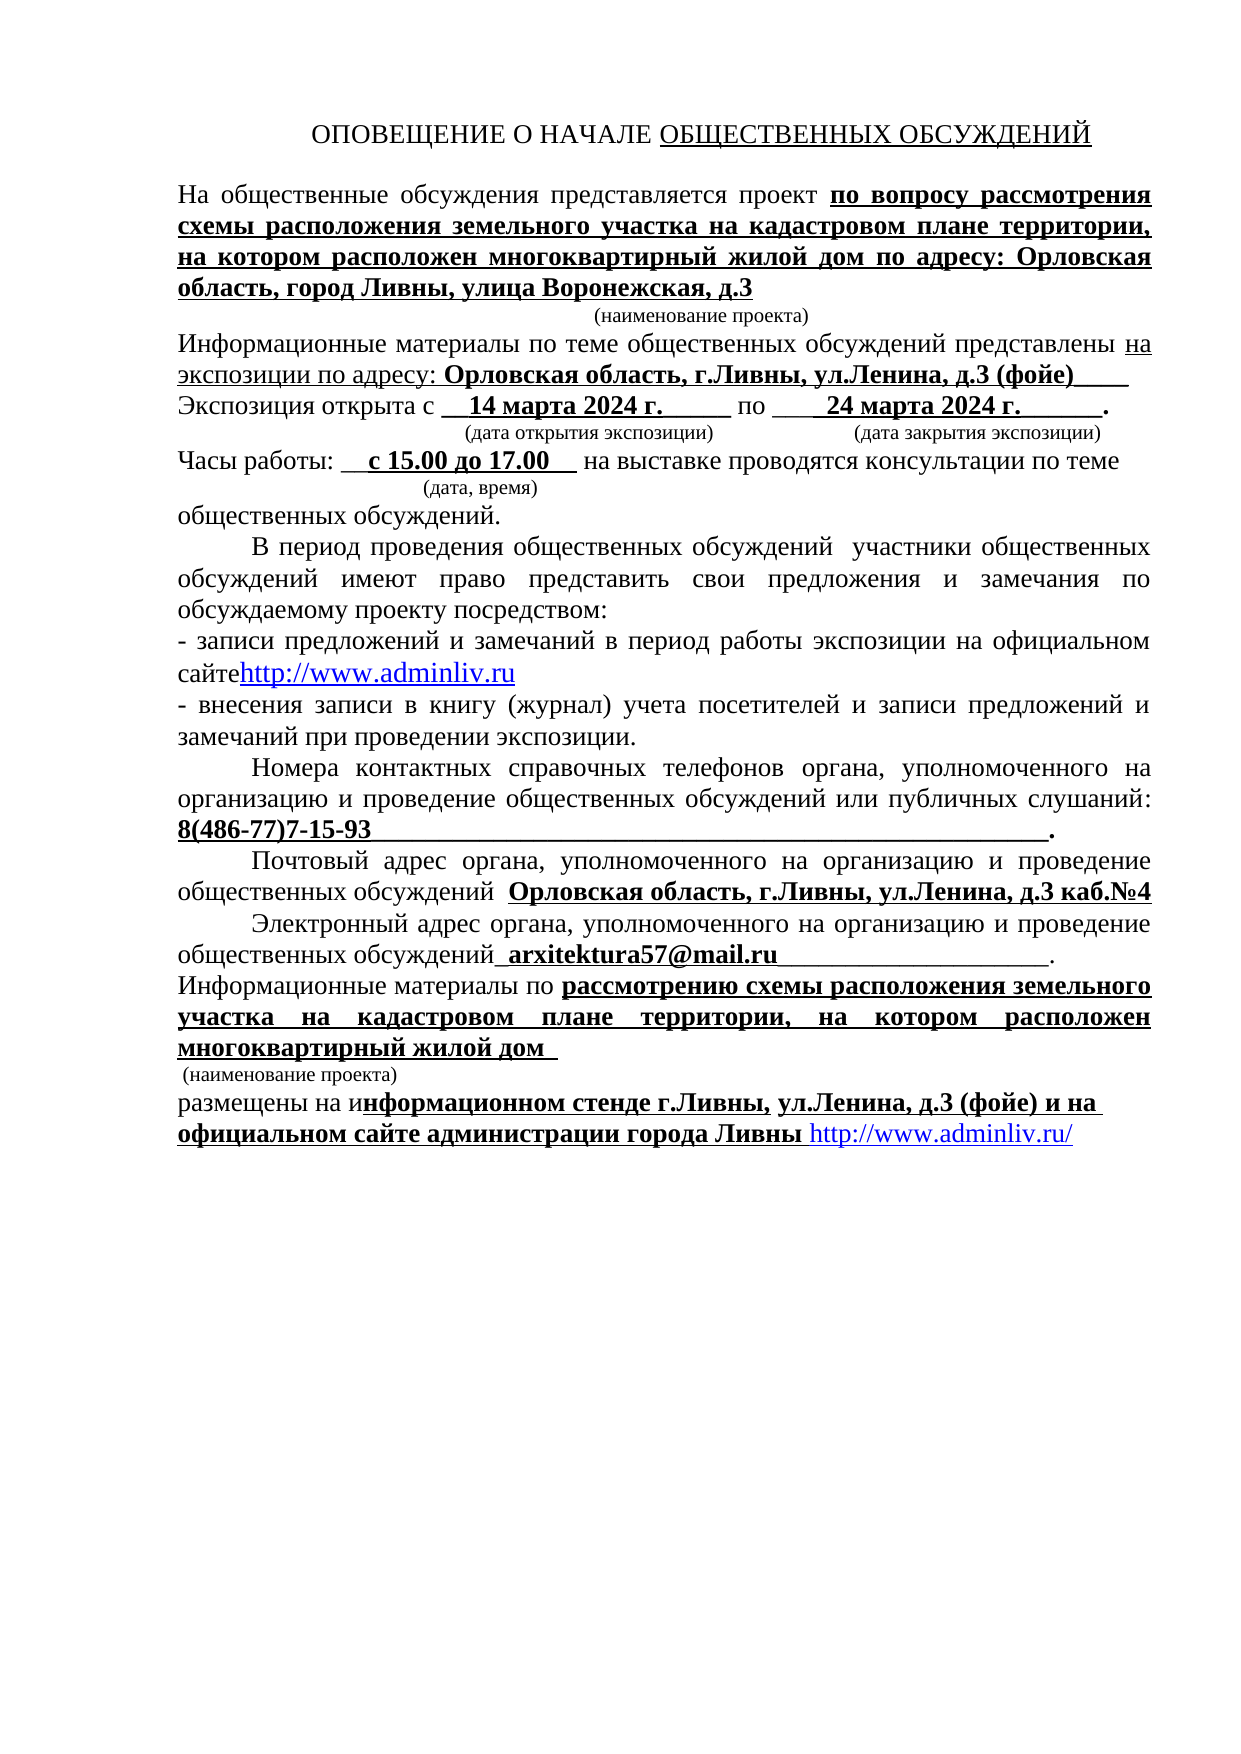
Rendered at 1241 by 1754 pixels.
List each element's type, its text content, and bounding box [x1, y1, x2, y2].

text Информационные материалы по теме общественных обсуждений представлены на экспозиции по адресу: Орловская область, г.Ливны, ул.Ленина, д.3 (фойе)____ [177, 327, 1152, 389]
text - внесения записи в книгу (журнал) учета посетителей и записи предложений и замечаний при проведении экспозиции. [177, 689, 1152, 751]
text (наименование проекта) [177, 303, 1152, 327]
text (дата открытия экспозиции) (дата закрытия экспозиции) [177, 420, 1152, 444]
text ОПОВЕЩЕНИЕ О НАЧАЛЕ ОБЩЕСТВЕННЫХ ОБСУЖДЕНИЙ [177, 118, 1152, 149]
text Информационные материалы по рассмотрению схемы расположения земельного участка на кадастровом плане территории, на котором расположен многоквартирный жилой дом [177, 969, 1152, 1062]
text (наименование проекта) [177, 1062, 1152, 1086]
text Часы работы: __с 15.00 до 17.00__ на выставке проводятся консультации по теме [177, 444, 1152, 475]
text - записи предложений и замечаний в период работы экспозиции на официальном сайтеhttp://www.adminliv.ru [177, 624, 1152, 689]
text На общественные обсуждения представляется проект по вопросу рассмотрения схемы расположения земельного участка на кадастровом плане территории, на котором расположен многоквартирный жилой дом по адресу: Орловская область, город Ливны, улица Воронежская, д.3 [177, 237, 1152, 267]
text Электронный адрес органа, уполномоченного на организацию и проведение общественных обсуждений_arxitektura57@mail.ru____________________. [177, 907, 1152, 969]
text В период проведения общественных обсуждений участники общественных обсуждений имеют право представить свои предложения и замечания по обсуждаемому проекту посредством: [177, 531, 1152, 624]
text (дата, время) [177, 475, 1152, 499]
text Экспозиция открыта с __14 марта 2024 г._____ по ___ 24 марта 2024 г.______. [177, 389, 1152, 420]
text На общественные обсуждения представляется проект по вопросу рассмотрения схемы расположения земельного участка на кадастровом плане территории, на котором расположен многоквартирный жилой дом по адресу: Орловская область, город Ливны, улица Воронежская, д.3 [177, 269, 1152, 303]
text На общественные обсуждения представляется проект по вопросу рассмотрения схемы расположения земельного участка на кадастровом плане территории, на котором расположен многоквартирный жилой дом по адресу: Орловская область, город Ливны, улица Воронежская, д.3 [177, 178, 1152, 236]
text Номера контактных справочных телефонов органа, уполномоченного на организацию и проведение общественных обсуждений или публичных слушаний: 8(486-77)7-15-93__________________________________________________. [177, 751, 1152, 844]
text общественных обсуждений. [177, 499, 1152, 531]
text размещены на информационном стенде г.Ливны, ул.Ленина, д.3 (фойе) и на официальном сайте администрации города Ливны http://www.adminliv.ru/ [177, 1086, 1152, 1149]
text Почтовый адрес органа, уполномоченного на организацию и проведение общественных обсуждений Орловская область, г.Ливны, ул.Ленина, д.3 каб.№4 [177, 844, 1152, 907]
